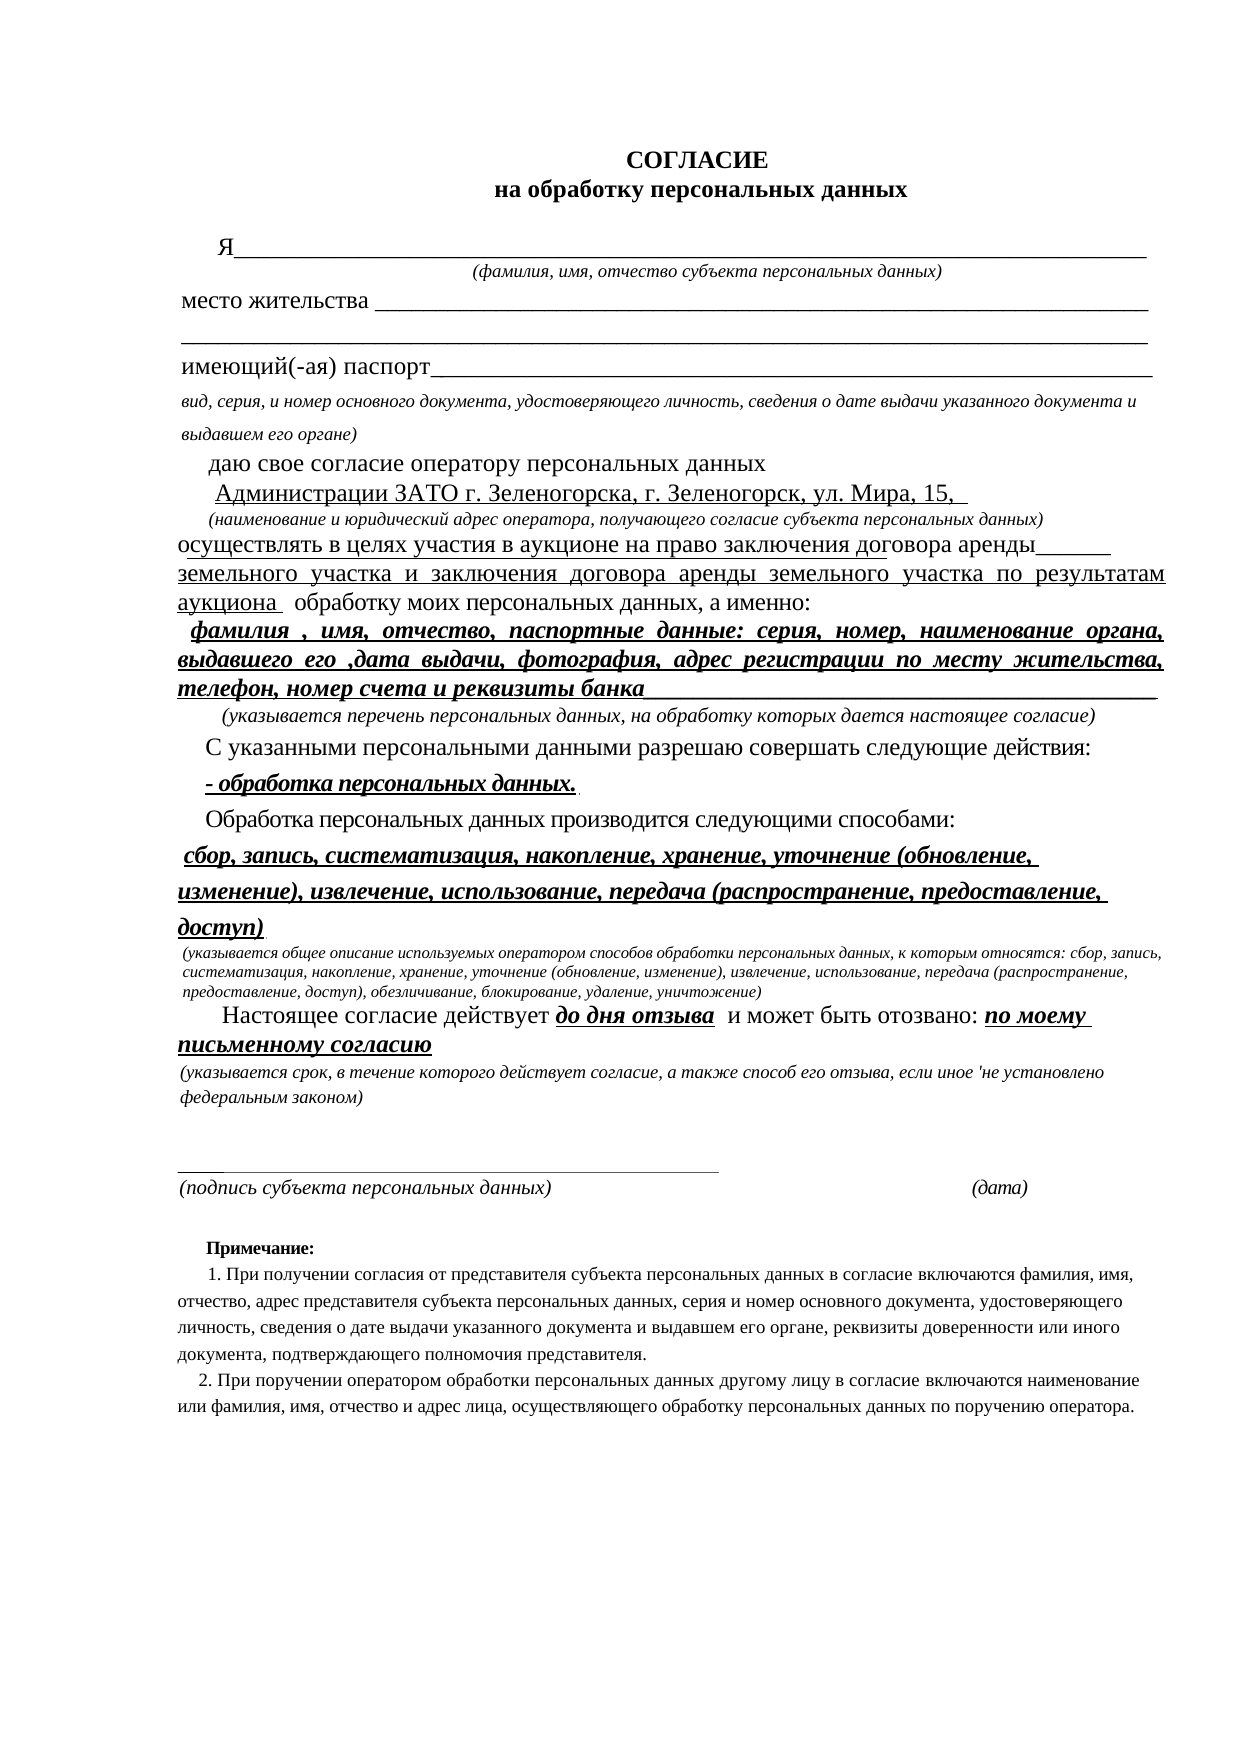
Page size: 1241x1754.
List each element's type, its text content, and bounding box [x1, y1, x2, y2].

text вид, серия, и номер основного документа, удостоверяющего личность, сведения о дате выдачи указанного документа и выдавшем его органе) [181, 381, 1167, 447]
text сбор, запись, систематизация, накопление, хранение, уточнение (обновление, изменение), извлечение, использование, передача (распространение, предоставление, доступ) [177, 835, 1167, 943]
text 2. При поручении оператором обработки персональных данных другому лицу в согласие включаются наименование или фамилия, имя, отчество и адрес лица, осуществляющего обработку персональных данных по поручению оператора. [177, 1365, 1167, 1418]
text Настоящее согласие действует до дня отзыва и может быть отозвано: по моему письменному согласию [177, 1001, 1167, 1058]
text на обработку персональных данных [494, 174, 1167, 203]
text (указывается перечень персональных данных, на обработку которых дается настоящее согласие) [181, 703, 1167, 727]
text (указывается срок, в течение которого действует согласие, а также способ его отзыва, если иное 'не установлено федеральным законом) [180, 1058, 1167, 1108]
text СОГЛАСИЕ [626, 145, 1167, 174]
text (подпись субъекта персональных данных) (дата) [179, 1175, 1167, 1199]
text Обработка персональных данных производится следующими способами: [177, 799, 1167, 835]
text (указывается общее описание используемых оператором способов обработки персональных данных, к которым относятся: сбор, запись, систематизация, накопление, хранение, уточнение (обновление, изменение), извлечение, использование, передача (распространение, предоставление, доступ), обезличивание, блокирование, удаление, уничтожение) [182, 943, 1167, 1001]
text (наименование и юридический адрес оператора, получающего согласие субъекта персональных данных) [208, 508, 1167, 529]
text Примечание: [206, 1233, 1167, 1259]
text - обработка персональных данных. [177, 763, 1167, 799]
text (фамилия, имя, отчество субъекта персональных данных) [253, 260, 1167, 282]
text ________________________________________________________________________________ [181, 315, 1181, 348]
text даю свое согласие оператору персональных данных [208, 448, 1167, 477]
text фамилия , имя, отчество, паспортные данные: серия, номер, наименование органа, выдавшего его ,дата выдачи, фотография, адрес регистрации по месту жительства, телефон, номер счета и реквизиты банка_________________________________________ [177, 615, 1167, 702]
text осуществлять в целях участия в аукционе на право заключения договора аренды______ [177, 529, 1167, 558]
text Администрации ЗАТО г. Зеленогорска, г. Зеленогорск, ул. Мира, 15, [208, 478, 1167, 507]
text 1. При получении согласия от представителя субъекта персональных данных в согласие включаются фамилия, имя, отчество, адрес представителя субъекта персональных данных, серия и номер основного документа, удостоверяющего личность, сведения о дате выдачи указанного документа и выдавшем его органе, реквизиты доверенности или иного документа, подтверждающего полномочия представителя. [177, 1259, 1167, 1365]
text земельного участка и заключения договора аренды земельного участка по результатам аукциона обработку моих персональных данных, а именно: [177, 558, 1167, 615]
text Я_________________________________________________________________________ [217, 232, 1167, 260]
text имеющий(-ая) паспорт _________________________________________________________ [181, 348, 1167, 381]
text место жительства ________________________________________________________________ [181, 282, 1181, 315]
text С указанными персональными данными разрешаю совершать следующие действия: [177, 727, 1167, 763]
